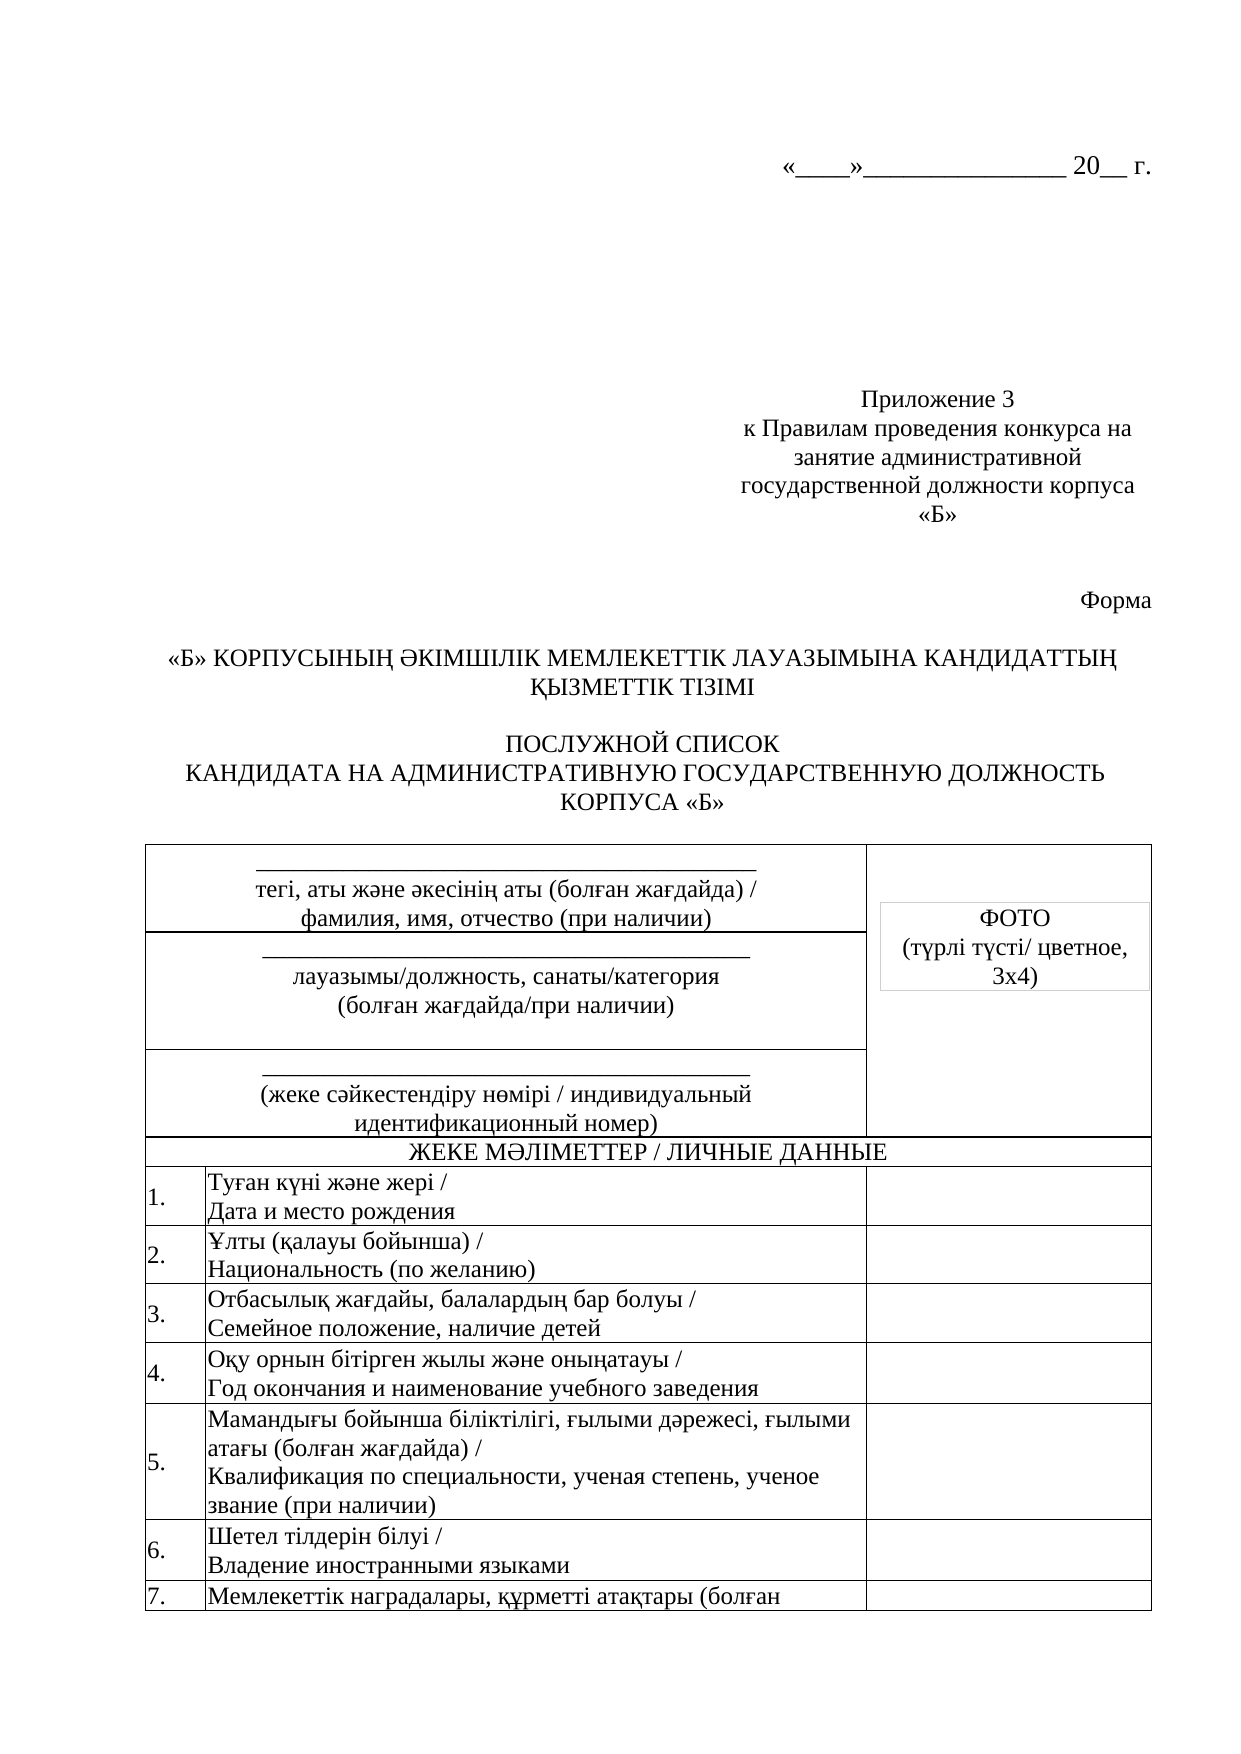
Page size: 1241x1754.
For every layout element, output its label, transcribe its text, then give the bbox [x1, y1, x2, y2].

text Приложение 3 [723, 384, 1152, 413]
table_cell [867, 1520, 1151, 1580]
table_cell _______________________________________ лауазымы/должность, санаты/категория (болған жағдайда/при наличии) [146, 933, 866, 1049]
table_cell 2. [146, 1226, 205, 1283]
table_cell Туған күні және жері / Дата и место рождения [206, 1167, 866, 1225]
table_cell Шетел тілдерін білуі / Владение иностранными языками [206, 1520, 866, 1580]
table_cell 6. [146, 1520, 205, 1580]
table_cell ЖЕКЕ МӘЛІМЕТТЕР / ЛИЧНЫЕ ДАННЫЕ [146, 1138, 1151, 1166]
table_cell 3. [146, 1284, 205, 1342]
table_cell Мамандығы бойынша біліктілігі, ғылыми дәрежесі, ғылыми атағы (болған жағдайда) / Квалификация по специальности, ученая степень, ученое звание (при наличии) [206, 1404, 866, 1519]
table_cell Ұлты (қалауы бойынша) / Национальность (по желанию) [206, 1226, 866, 1283]
table_cell [867, 1404, 1151, 1519]
table_header [867, 845, 1151, 1136]
text «____»_______________ 20__ г. [133, 149, 1152, 180]
text к Правилам проведения конкурса на занятие административной государственной должности корпуса «Б» [723, 413, 1152, 528]
table_cell _______________________________________ (жеке сәйкестендіру нөмірі / индивидуальный идентификационный номер) [146, 1050, 866, 1136]
table_cell 4. [146, 1343, 205, 1403]
table_cell [867, 1167, 1151, 1225]
table_cell 5. [146, 1404, 205, 1519]
table_cell [867, 1343, 1151, 1403]
table_header ________________________________________ тегі, аты және әкесінің аты (болған жағдайда) / фамилия, имя, отчество (при наличии) [146, 845, 866, 931]
text Форма [377, 585, 1152, 614]
text ПОСЛУЖНОЙ СПИСОК [133, 729, 1152, 758]
table_cell 1. [146, 1167, 205, 1225]
table_cell [867, 1581, 1151, 1610]
text «Б» КОРПУСЫНЫҢ ӘКІМШІЛІК МЕМЛЕКЕТТІК ЛАУАЗЫМЫНА КАНДИДАТТЫҢ [133, 643, 1152, 672]
table_cell [867, 1284, 1151, 1342]
table_cell 7. [146, 1581, 205, 1610]
text ҚЫЗМЕТТIК ТIЗIМІ [133, 672, 1152, 700]
table_cell Отбасылық жағдайы, балалардың бар болуы / Семейное положение, наличие детей [206, 1284, 866, 1342]
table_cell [206, 1581, 866, 1610]
text КАНДИДАТА НА АДМИНИСТРАТИВНУЮ ГОСУДАРСТВЕННУЮ ДОЛЖНОСТЬ КОРПУСА «Б» [133, 758, 1152, 815]
table_cell [867, 1226, 1151, 1283]
table_cell Оқу орнын бітірген жылы және оныңатауы / Год окончания и наименование учебного заведения [206, 1343, 866, 1403]
